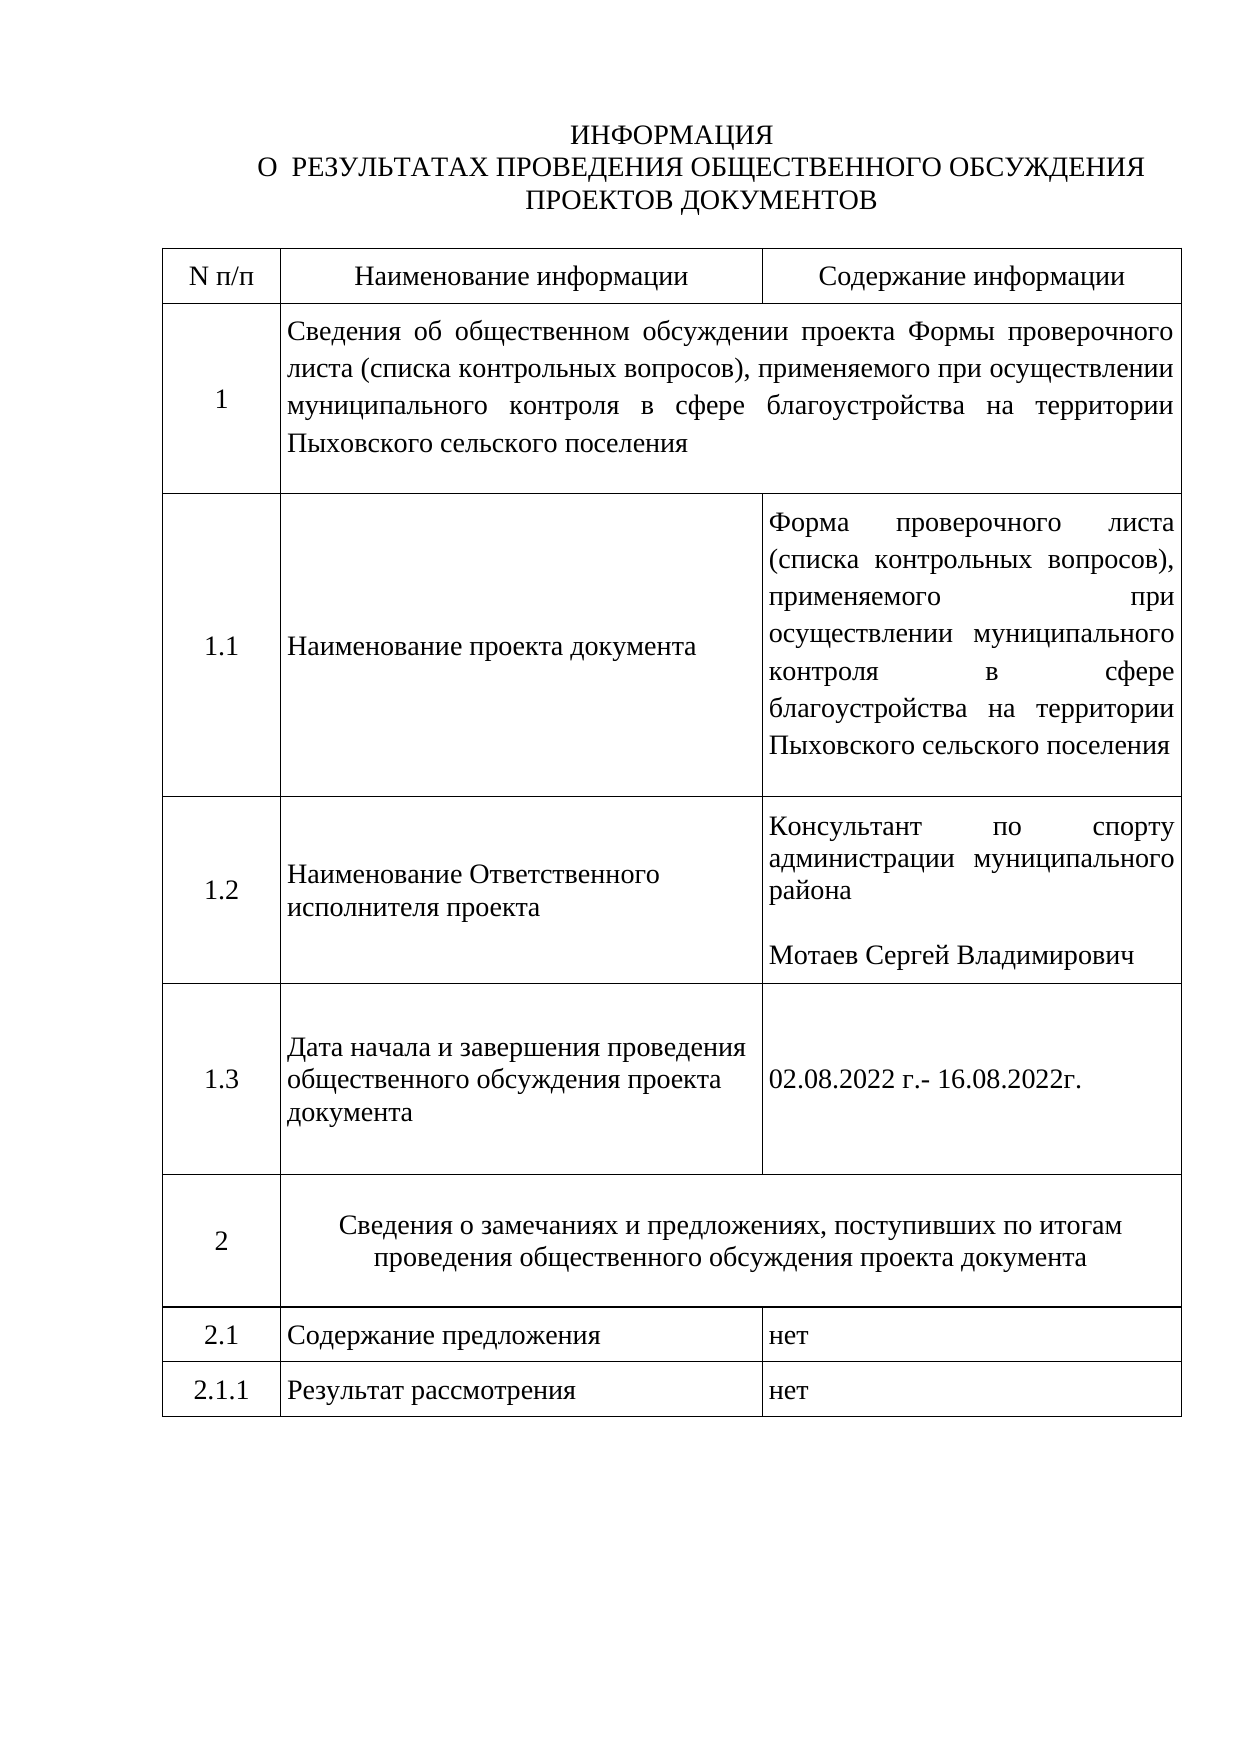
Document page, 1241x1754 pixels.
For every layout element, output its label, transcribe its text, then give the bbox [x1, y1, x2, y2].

table_cell Форма проверочного листа (списка контрольных вопросов), применяемого при осуществлении муниципального контроля в сфере благоустройства на территории Пыховского сельского поселения [763, 494, 1181, 796]
table_cell 2 [163, 1175, 280, 1306]
table_header Наименование информации [281, 249, 762, 302]
table_header Содержание информации [763, 249, 1181, 302]
table_cell 1 [163, 304, 280, 493]
table_cell нет [763, 1362, 1181, 1416]
text ИНФОРМАЦИЯ [162, 118, 1181, 151]
table_cell нет [763, 1308, 1181, 1361]
table_cell 1.1 [163, 494, 280, 796]
table_cell Наименование проекта документа [281, 494, 762, 796]
table_cell 2.1 [163, 1308, 280, 1361]
table_header N п/п [163, 249, 280, 302]
table_cell Сведения об общественном обсуждении проекта Формы проверочного листа (списка контрольных вопросов), применяемого при осуществлении муниципального контроля в сфере благоустройства на территории Пыховского сельского поселения [281, 304, 1181, 493]
table_cell 1.2 [163, 797, 280, 982]
table_cell 02.08.2022 г.- 16.08.2022г. [763, 984, 1181, 1173]
table_cell Содержание предложения [281, 1308, 762, 1361]
table_cell 2.1.1 [163, 1362, 280, 1416]
table_cell 1.3 [163, 984, 280, 1173]
table_cell Консультант по спорту администрации муниципального района Мотаев Сергей Владимирович [763, 797, 1181, 982]
table_cell Сведения о замечаниях и предложениях, поступивших по итогам проведения общественного обсуждения проекта документа [281, 1175, 1181, 1306]
table_cell Результат рассмотрения [281, 1362, 762, 1416]
table_cell Дата начала и завершения проведения общественного обсуждения проекта документа [281, 984, 762, 1173]
text О РЕЗУЛЬТАТАХ ПРОВЕДЕНИЯ ОБЩЕСТВЕННОГО ОБСУЖДЕНИЯ ПРОЕКТОВ ДОКУМЕНТОВ [221, 151, 1181, 215]
table_cell Наименование Ответственного исполнителя проекта [281, 797, 762, 982]
